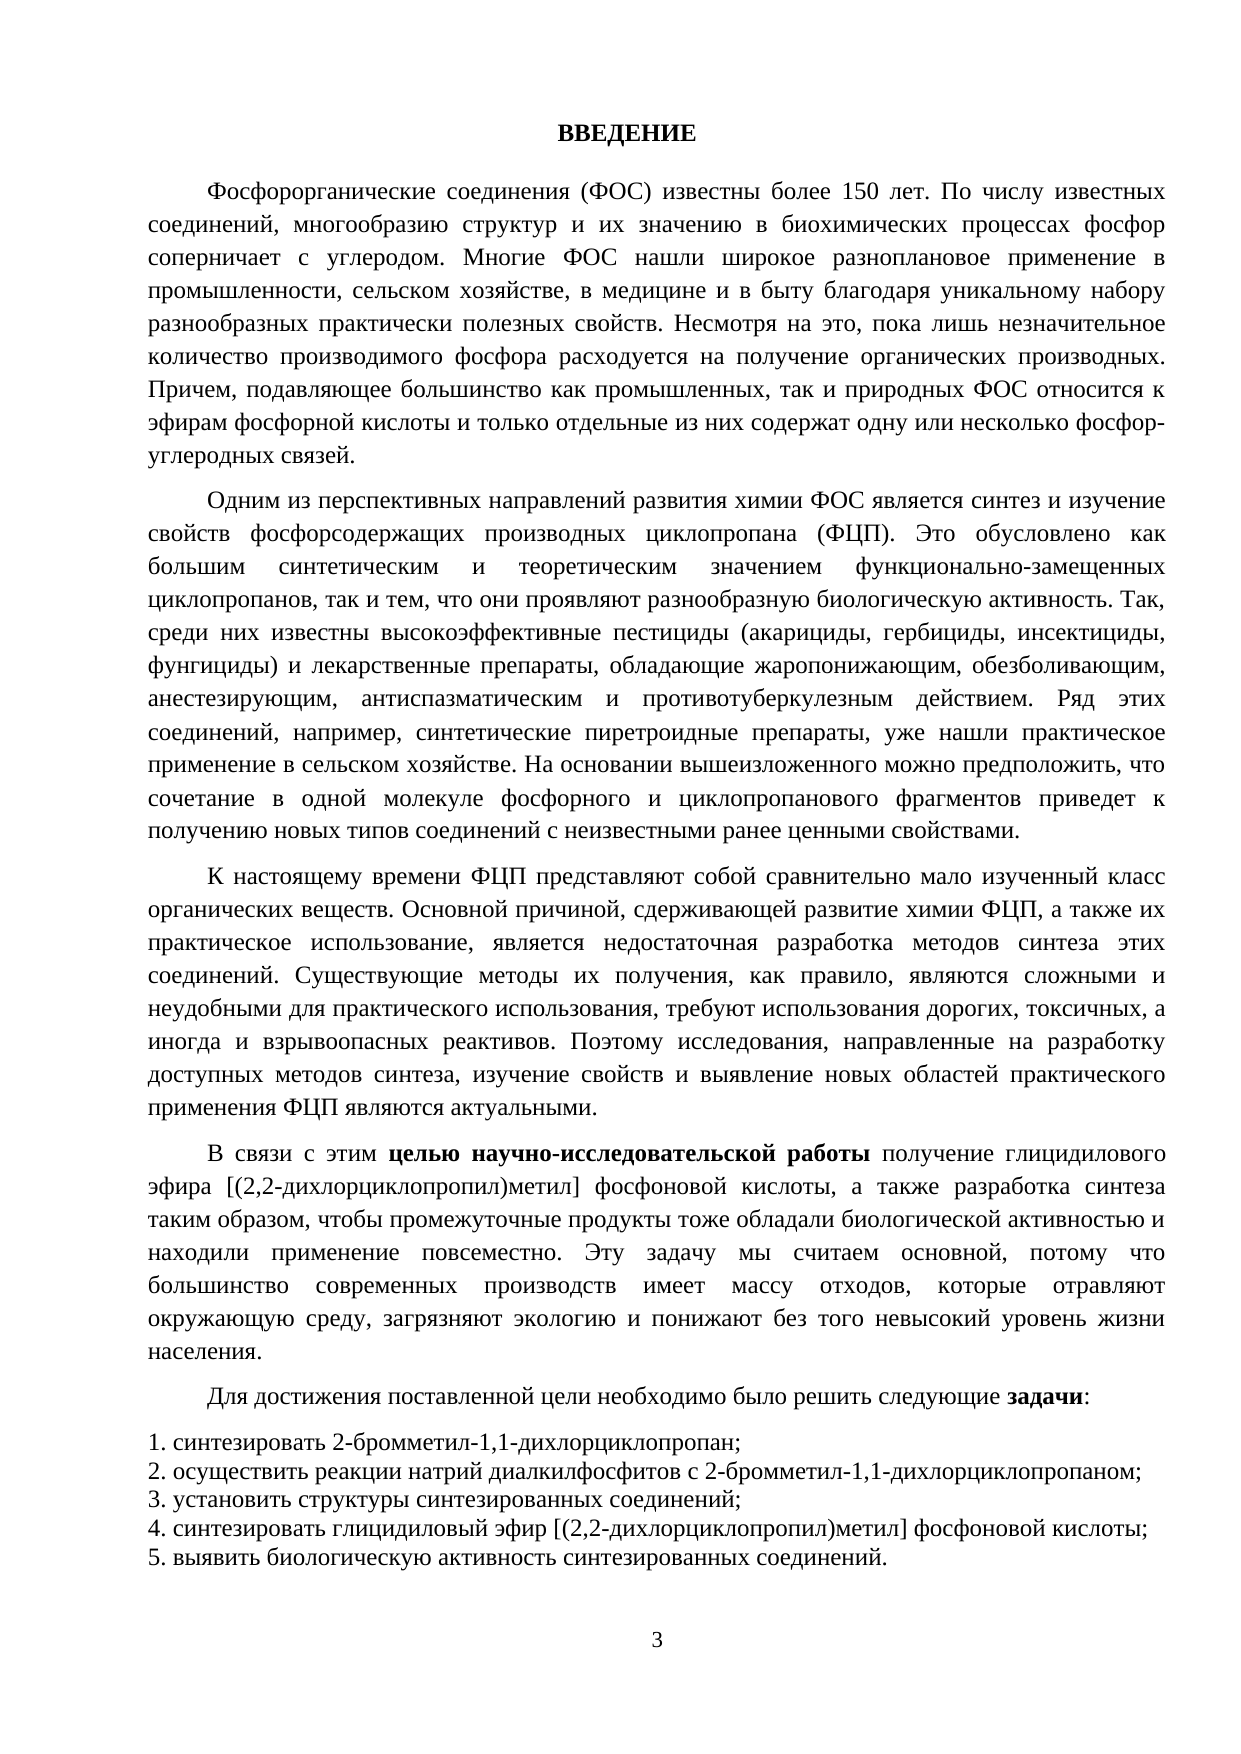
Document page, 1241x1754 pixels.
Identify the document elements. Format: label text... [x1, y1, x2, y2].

text Одним из перспективных направлений развития химии ФОС является синтез и изучение свойств фосфорсодержащих производных циклопропана (ФЦП). Это обусловлено как большим синтетическим и теоретическим значением функционально-замещенных циклопропанов, так и тем, что они проявляют разнообразную биологическую активность. Так, среди них известны высокоэффективные пестициды (акарициды, гербициды, инсектициды, фунгициды) и лекарственные препараты, обладающие жаропонижающим, обезболивающим, анестезирующим, антиспазматическим и противотуберкулезным действием. Ряд этих соединений, например, синтетические пиретроидные препараты, уже нашли практическое применение в сельском хозяйстве. На основании вышеизложенного можно предположить, что сочетание в одной молекуле фосфорного и циклопропанового фрагментов приведет к получению новых типов соединений с неизвестными ранее ценными свойствами. [148, 485, 1167, 844]
text 4. синтезировать глицидиловый эфир [(2,2-дихлорциклопропил)метил] фосфоновой кислоты; [148, 1513, 1167, 1542]
text К настоящему времени ФЦП представляют собой сравнительно мало изученный класс органических веществ. Основной причиной, сдерживающей развитие химии ФЦП, а также их практическое использование, является недостаточная разработка методов синтеза этих соединений. Существующие методы их получения, как правило, являются сложными и неудобными для практического использования, требуют использования дорогих, токсичных, а иногда и взрывоопасных реактивов. Поэтому исследования, направленные на разработку доступных методов синтеза, изучение свойств и выявление новых областей практического применения ФЦП являются актуальными. [148, 861, 1167, 1121]
text 3. установить структуры синтезированных соединений; [148, 1484, 1167, 1513]
text ВВЕДЕНИЕ [87, 118, 1167, 147]
text 2. осуществить реакции натрий диалкилфосфитов с 2-бромметил-1,1-дихлорциклопропаном; [148, 1456, 1167, 1484]
text 1. синтезировать 2-бромметил-1,1-дихлорциклопропан; [148, 1427, 1167, 1456]
text В связи с этим целью научно-исследовательской работы получение глицидилового эфира [(2,2-дихлорциклопропил)метил] фосфоновой кислоты, а также разработка синтеза таким образом, чтобы промежуточные продукты тоже обладали биологической активностью и находили применение повсеместно. Эту задачу мы считаем основной, потому что большинство современных производств имеет массу отходов, которые отравляют окружающую среду, загрязняют экологию и понижают без того невысокий уровень жизни населения. [148, 1138, 1167, 1365]
text 5. выявить биологическую активность синтезированных соединений. [148, 1542, 1167, 1571]
text Фосфорорганические соединения (ФОС) известны более 150 лет. По числу известных соединений, многообразию структур и их значению в биохимических процессах фосфор соперничает с углеродом. Многие ФОС нашли широкое разноплановое применение в промышленности, сельском хозяйстве, в медицине и в быту благодаря уникальному набору разнообразных практически полезных свойств. Несмотря на это, пока лишь незначительное количество производимого фосфора расходуется на получение органических производных. Причем, подавляющее большинство как промышленных, так и природных ФОС относится к эфирам фосфорной кислоты и только отдельные из них содержат одну или несколько фосфор-углеродных связей. [148, 176, 1167, 469]
text Для достижения поставленной цели необходимо было решить следующие задачи: [148, 1381, 1167, 1410]
